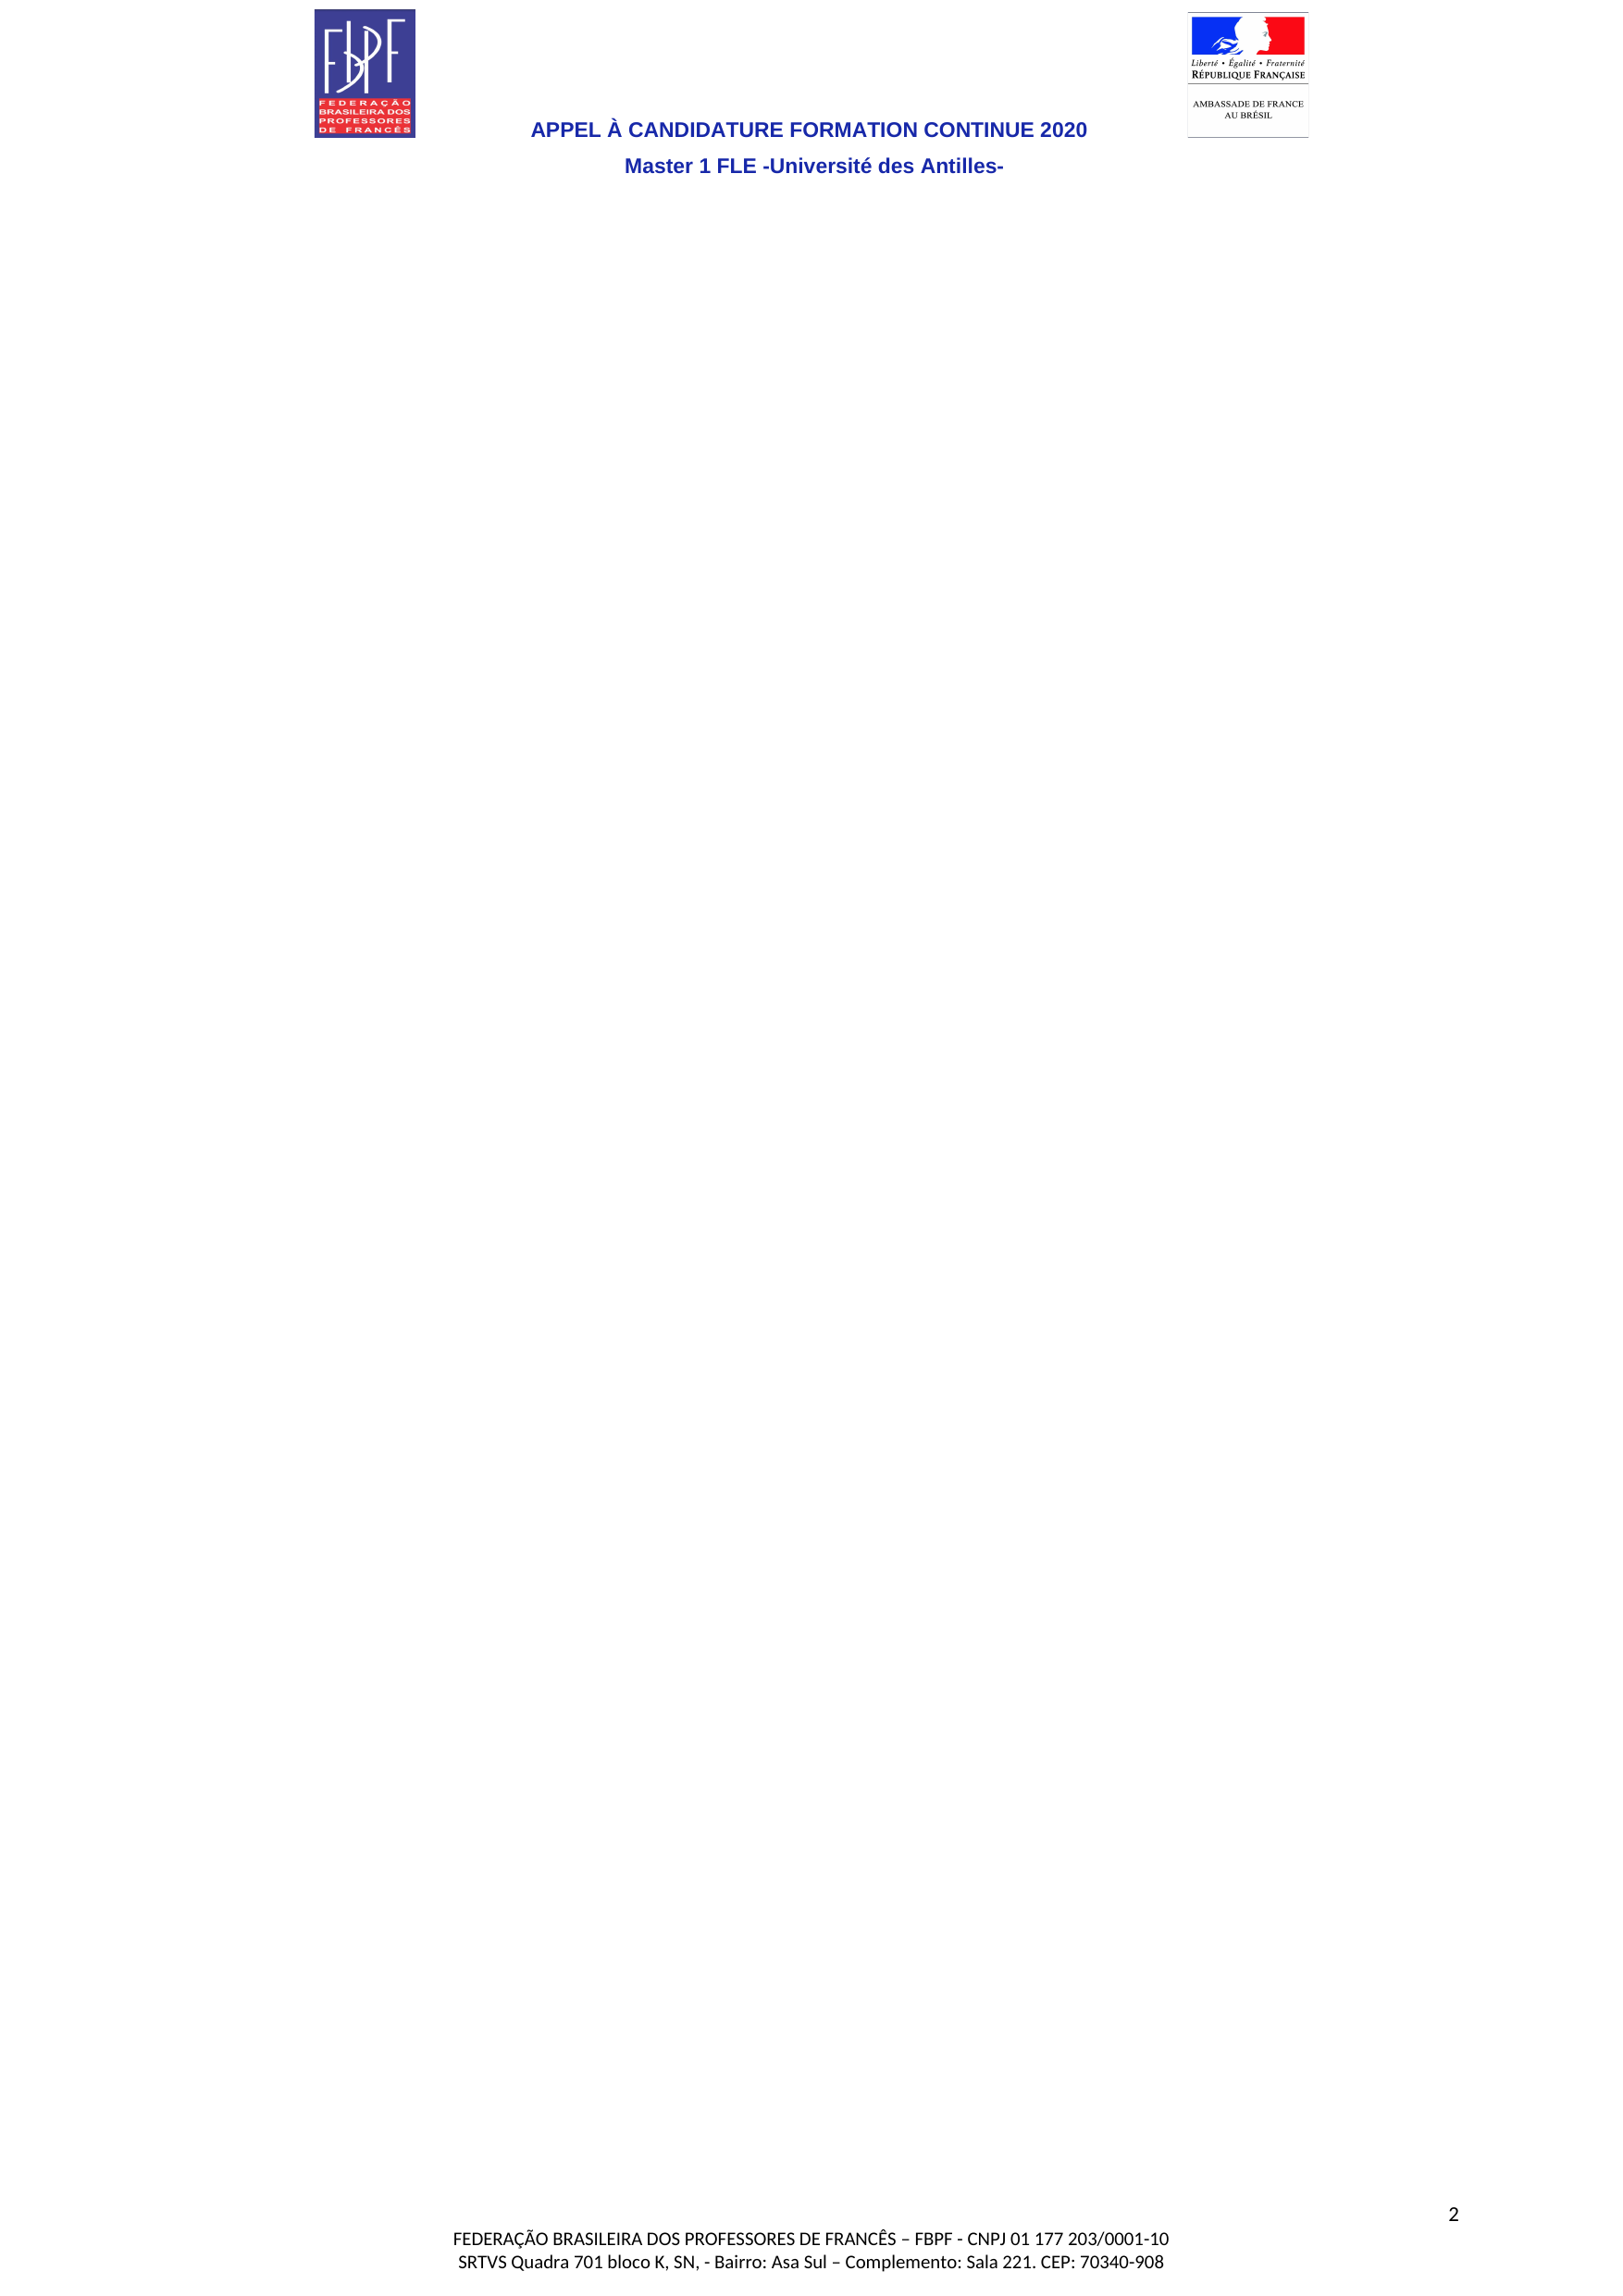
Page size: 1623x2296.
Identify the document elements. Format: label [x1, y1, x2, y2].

picture [1187, 12, 1309, 138]
picture [314, 9, 415, 138]
